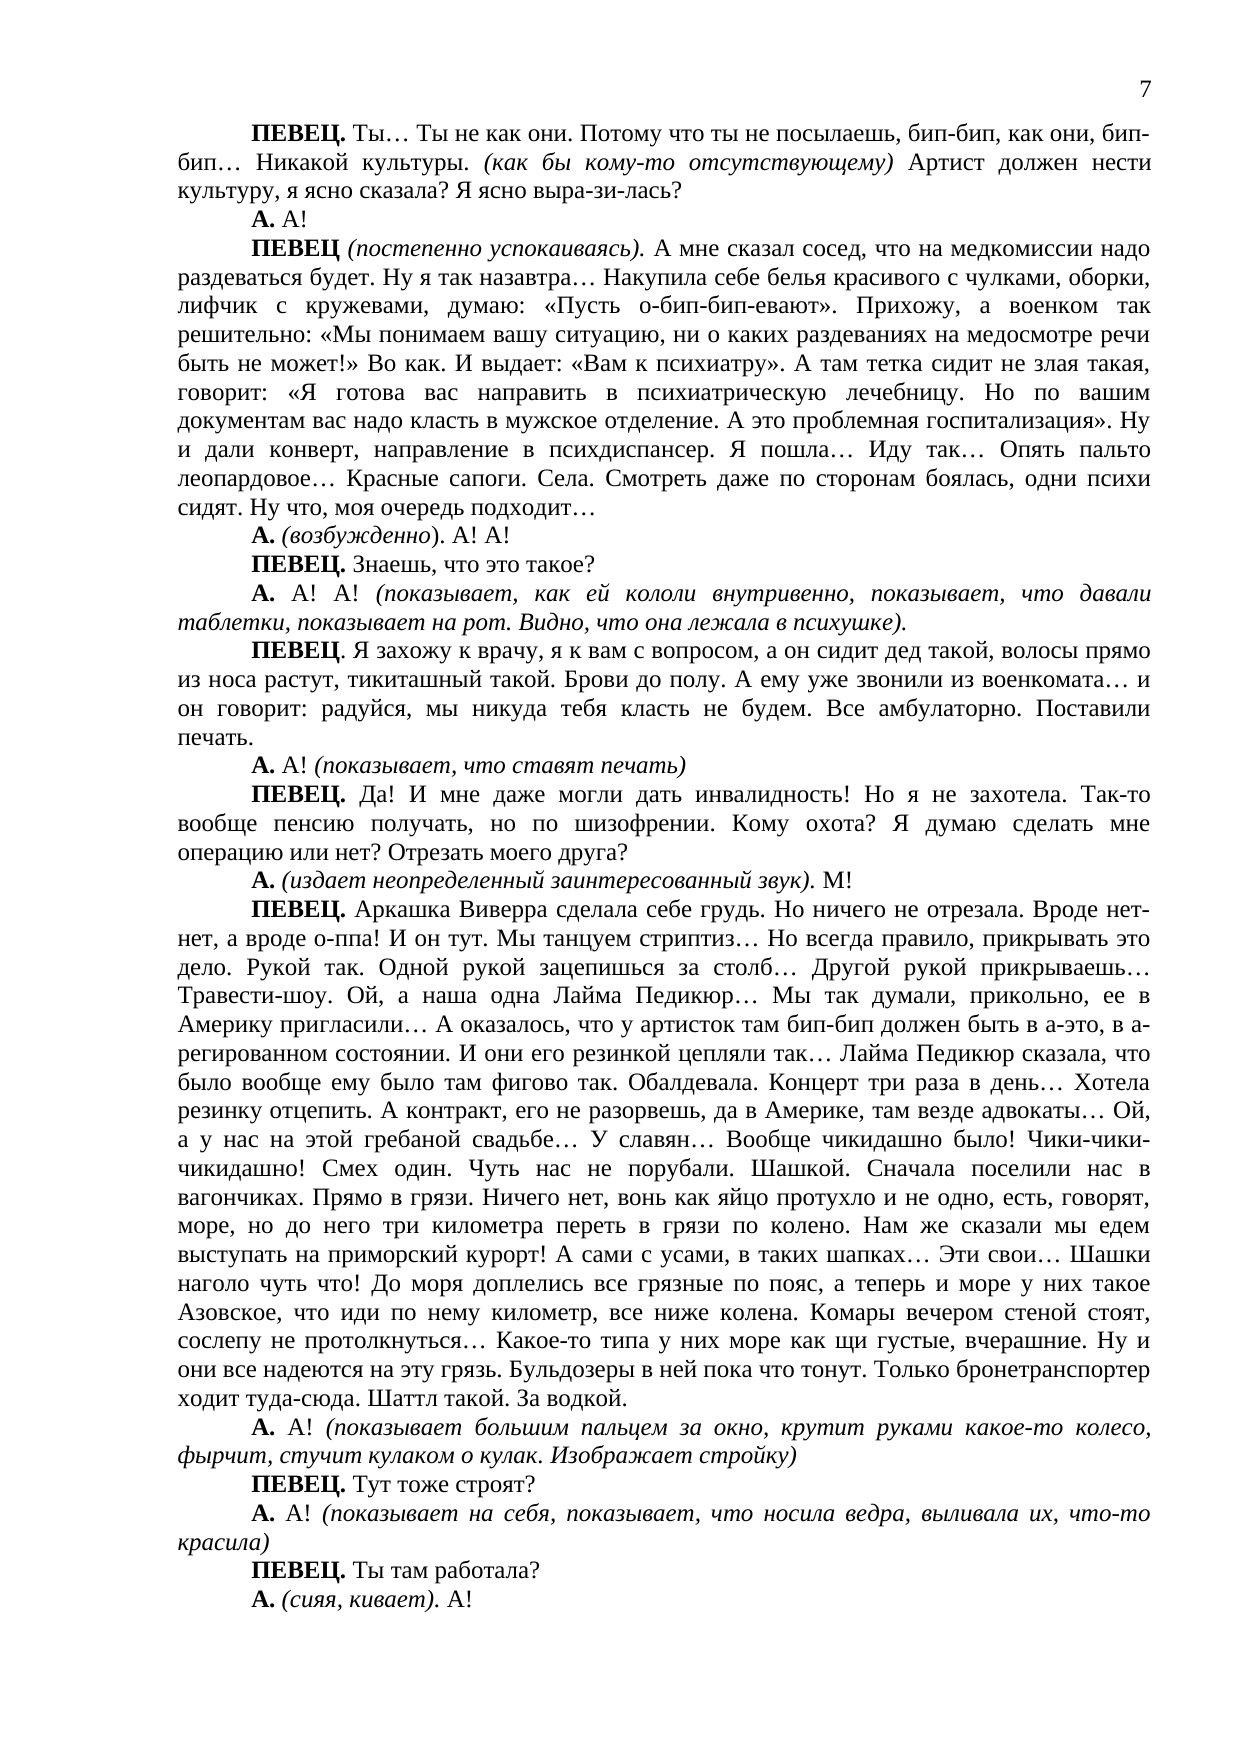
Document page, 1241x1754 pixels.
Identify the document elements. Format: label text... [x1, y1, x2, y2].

text А. А! (показывает, что ставят печать) [177, 751, 1152, 779]
text ПЕВЕЦ. Ты… Ты не как они. Потому что ты не посылаешь, бип-бип, как они, бип-бип… Никакой культуры. (как бы кому-то отсутствующему) Артист должен нести культуру, я ясно сказала? Я ясно выра-зи-лась? [177, 118, 1152, 204]
text А. А! (показывает на себя, показывает, что носила ведра, выливала их, что-то красила) [177, 1498, 1152, 1556]
text ПЕВЕЦ (постепенно успокаиваясь). А мне сказал сосед, что на медкомиссии надо раздеваться будет. Ну я так назавтра… Накупила себе белья красивого с чулками, оборки, лифчик с кружевами, думаю: «Пусть о-бип-бип-евают». Прихожу, а военком так решительно: «Мы понимаем вашу ситуацию, ни о каких раздеваниях на медосмотре речи быть не может!» Во как. И выдает: «Вам к психиатру». А там тетка сидит не злая такая, говорит: «Я готова вас направить в психиатрическую лечебницу. Но по вашим документам вас надо класть в мужское отделение. А это проблемная госпитализация». Ну и дали конверт, направление в психдиспансер. Я пошла… Иду так… Опять пальто леопардовое… Красные сапоги. Села. Смотреть даже по сторонам боялась, одни психи сидят. Ну что, моя очередь подходит… [177, 233, 1152, 521]
text А. (возбужденно). А! А! [177, 521, 1152, 549]
text ПЕВЕЦ. Аркашка Виверра сделала себе грудь. Но ничего не отрезала. Вроде нет-нет, а вроде о-ппа! И он тут. Мы танцуем стриптиз… Но всегда правило, прикрывать это дело. Рукой так. Одной рукой зацепишься за столб… Другой рукой прикрываешь… Травести-шоу. Ой, а наша одна Лайма Педикюр… Мы так думали, прикольно, ее в Америку пригласили… А оказалось, что у артисток там бип-бип должен быть в а-это, в а-регированном состоянии. И они его резинкой цепляли так… Лайма Педикюр сказала, что было вообще ему было там фигово так. Обалдевала. Концерт три раза в день… Хотела резинку отцепить. А контракт, его не разорвешь, да в Америке, там везде адвокаты… Ой, а у нас на этой гребаной свадьбе… У славян… Вообще чикидашно было! Чики-чики-чикидашно! Смех один. Чуть нас не порубали. Шашкой. Сначала поселили нас в вагончиках. Прямо в грязи. Ничего нет, вонь как яйцо протухло и не одно, есть, говорят, море, но до него три километра переть в грязи по колено. Нам же сказали мы едем выступать на приморский курорт! А сами с усами, в таких шапках… Эти свои… Шашки наголо чуть что! До моря доплелись все грязные по пояс, а теперь и море у них такое Азовское, что иди по нему километр, все ниже колена. Комары вечером стеной стоят, сослепу не протолкнуться… Какое-то типа у них море как щи густые, вчерашние. Ну и они все надеются на эту грязь. Бульдозеры в ней пока что тонут. Только бронетранспортер ходит туда-сюда. Шаттл такой. За водкой. [177, 894, 1152, 1412]
text ПЕВЕЦ. Тут тоже строят? [177, 1469, 1152, 1498]
text А. А! (показывает большим пальцем за окно, крутит руками какое-то колесо, фырчит, стучит кулаком о кулак. Изображает стройку) [177, 1412, 1152, 1469]
text ПЕВЕЦ. Знаешь, что это такое? [177, 549, 1152, 578]
text ПЕВЕЦ. Я захожу к врачу, я к вам с вопросом, а он сидит дед такой, волосы прямо из носа растут, тикиташный такой. Брови до полу. А ему уже звонили из военкомата… и он говорит: радуйся, мы никуда тебя класть не будем. Все амбулаторно. Поставили печать. [177, 636, 1152, 751]
text А. (издает неопределенный заинтересованный звук). М! [177, 866, 1152, 894]
text А. А! [177, 204, 1152, 233]
text ПЕВЕЦ. Да! И мне даже могли дать инвалидность! Но я не захотела. Так-то вообще пенсию получать, но по шизофрении. Кому охота? Я думаю сделать мне операцию или нет? Отрезать моего друга? [177, 779, 1152, 866]
text А. (сияя, кивает). А! [177, 1584, 1152, 1613]
text ПЕВЕЦ. Ты там работала? [177, 1556, 1152, 1584]
text А. А! А! (показывает, как ей кололи внутривенно, показывает, что давали таблетки, показывает на рот. Видно, что она лежала в психушке). [177, 578, 1152, 636]
